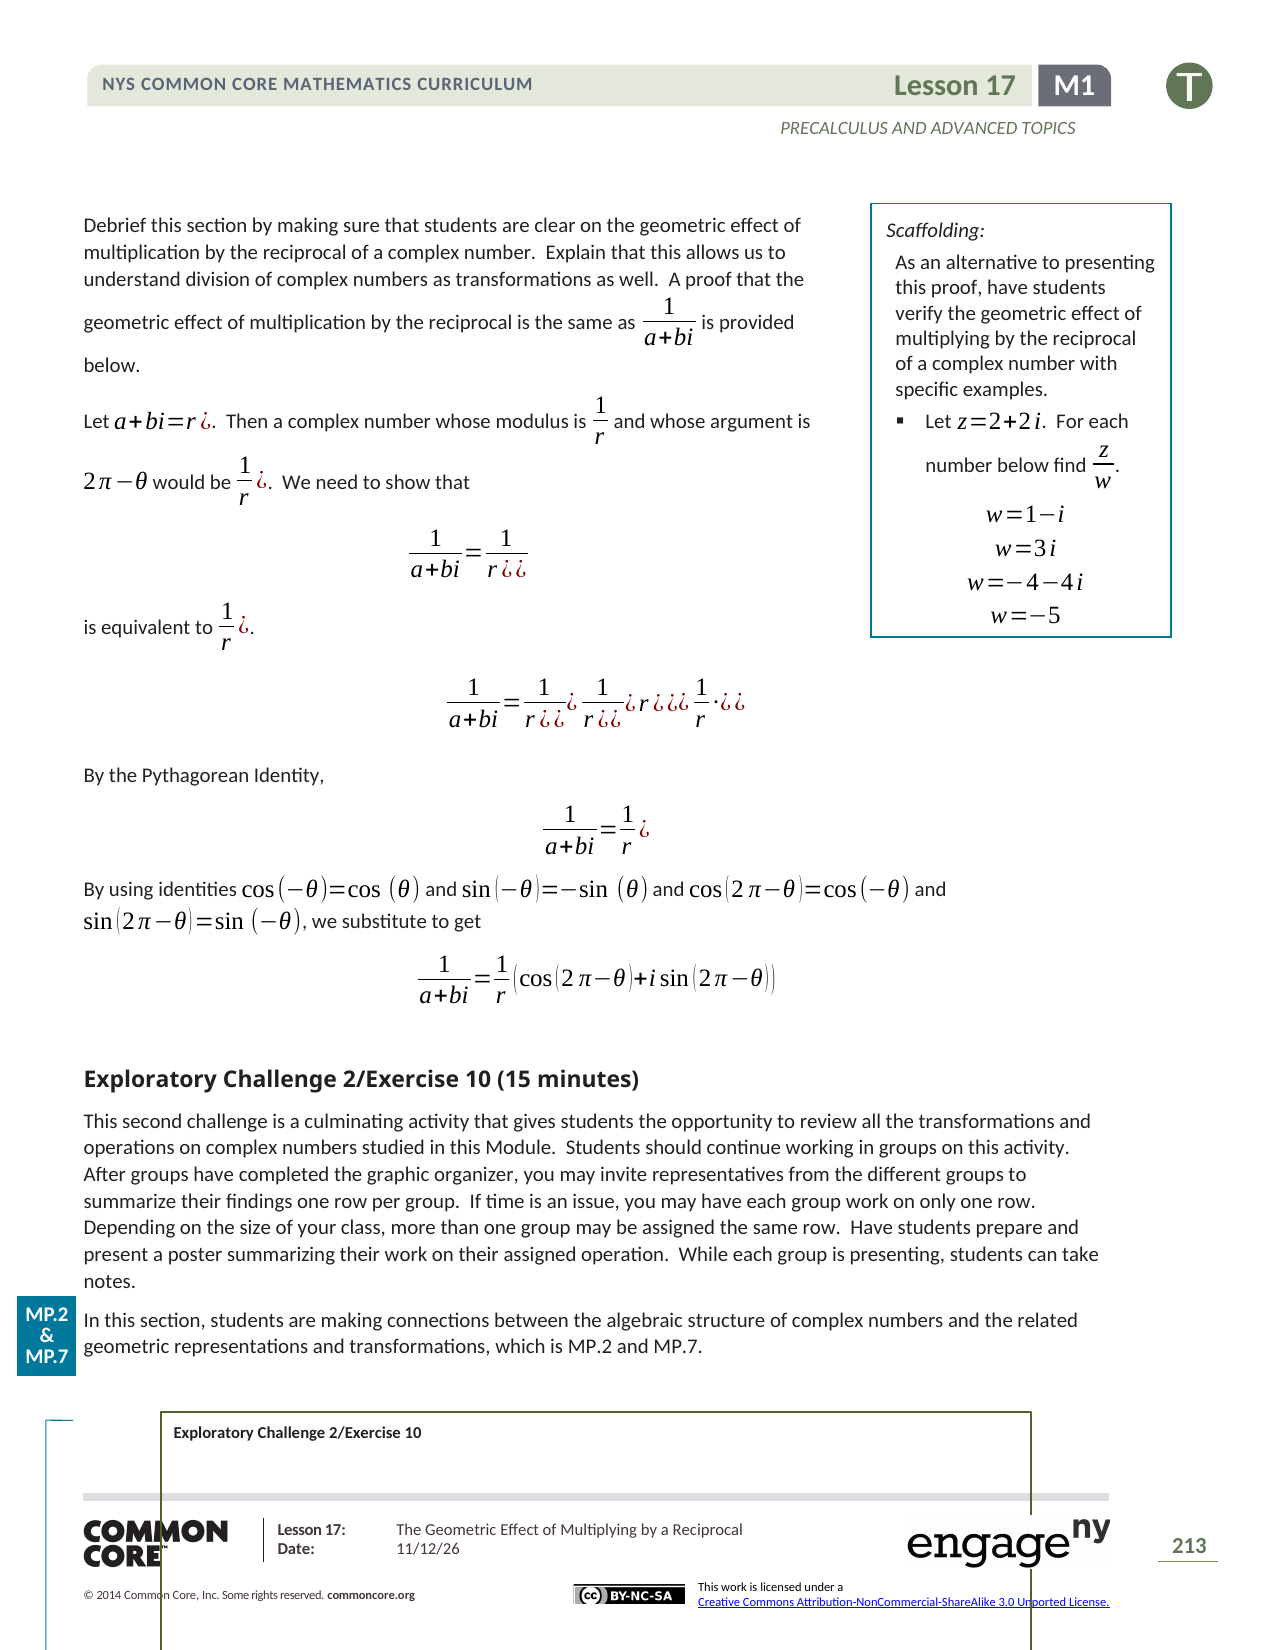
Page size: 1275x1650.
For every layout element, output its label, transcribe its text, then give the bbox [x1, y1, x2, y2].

text Exploratory Challenge 2/Exercise 10 [173, 1423, 1018, 1443]
text is equivalent to . [83, 597, 1108, 656]
text Exploratory Challenge 2/Exercise 10 (15 minutes) [83, 1062, 1108, 1094]
text In this section, students are making connections between the algebraic structure of complex numbers and the related geometric representations and transformations, which is MP.2 and MP.7. [83, 1307, 1108, 1359]
text By the Pythagorean Identity, [83, 762, 1108, 787]
list Debrief this section by making sure that students are clear on the geometric effect of multiplication by the reciprocal of a complex number. Explain that this allows us to understand division of complex numbers as transformations as well. A proof that the geometric effect of multiplication by the reciprocal is the same as is provided below. [83, 212, 870, 378]
picture [572, 1584, 685, 1604]
picture [79, 1515, 160, 1572]
picture [906, 1515, 1110, 1569]
text By using identities and and and , we substitute to get [83, 874, 1108, 937]
text This second challenge is a culminating activity that gives students the opportunity to review all the transformations and operations on complex numbers studied in this Module. Students should continue working in groups on this activity. After groups have completed the graphic organizer, you may invite representatives from the different groups to summarize their findings one row per group. If time is an issue, you may have each group work on only one row. Depending on the size of your class, more than one group may be assigned the same row. Have students prepare and present a poster summarizing their work on their assigned operation. While each group is presenting, students can take notes. [83, 1108, 1108, 1293]
text Let . Then a complex number whose modulus is and whose argument is would be . We need to show that [83, 392, 870, 511]
picture [45, 1419, 50, 1650]
picture [162, 1515, 232, 1572]
